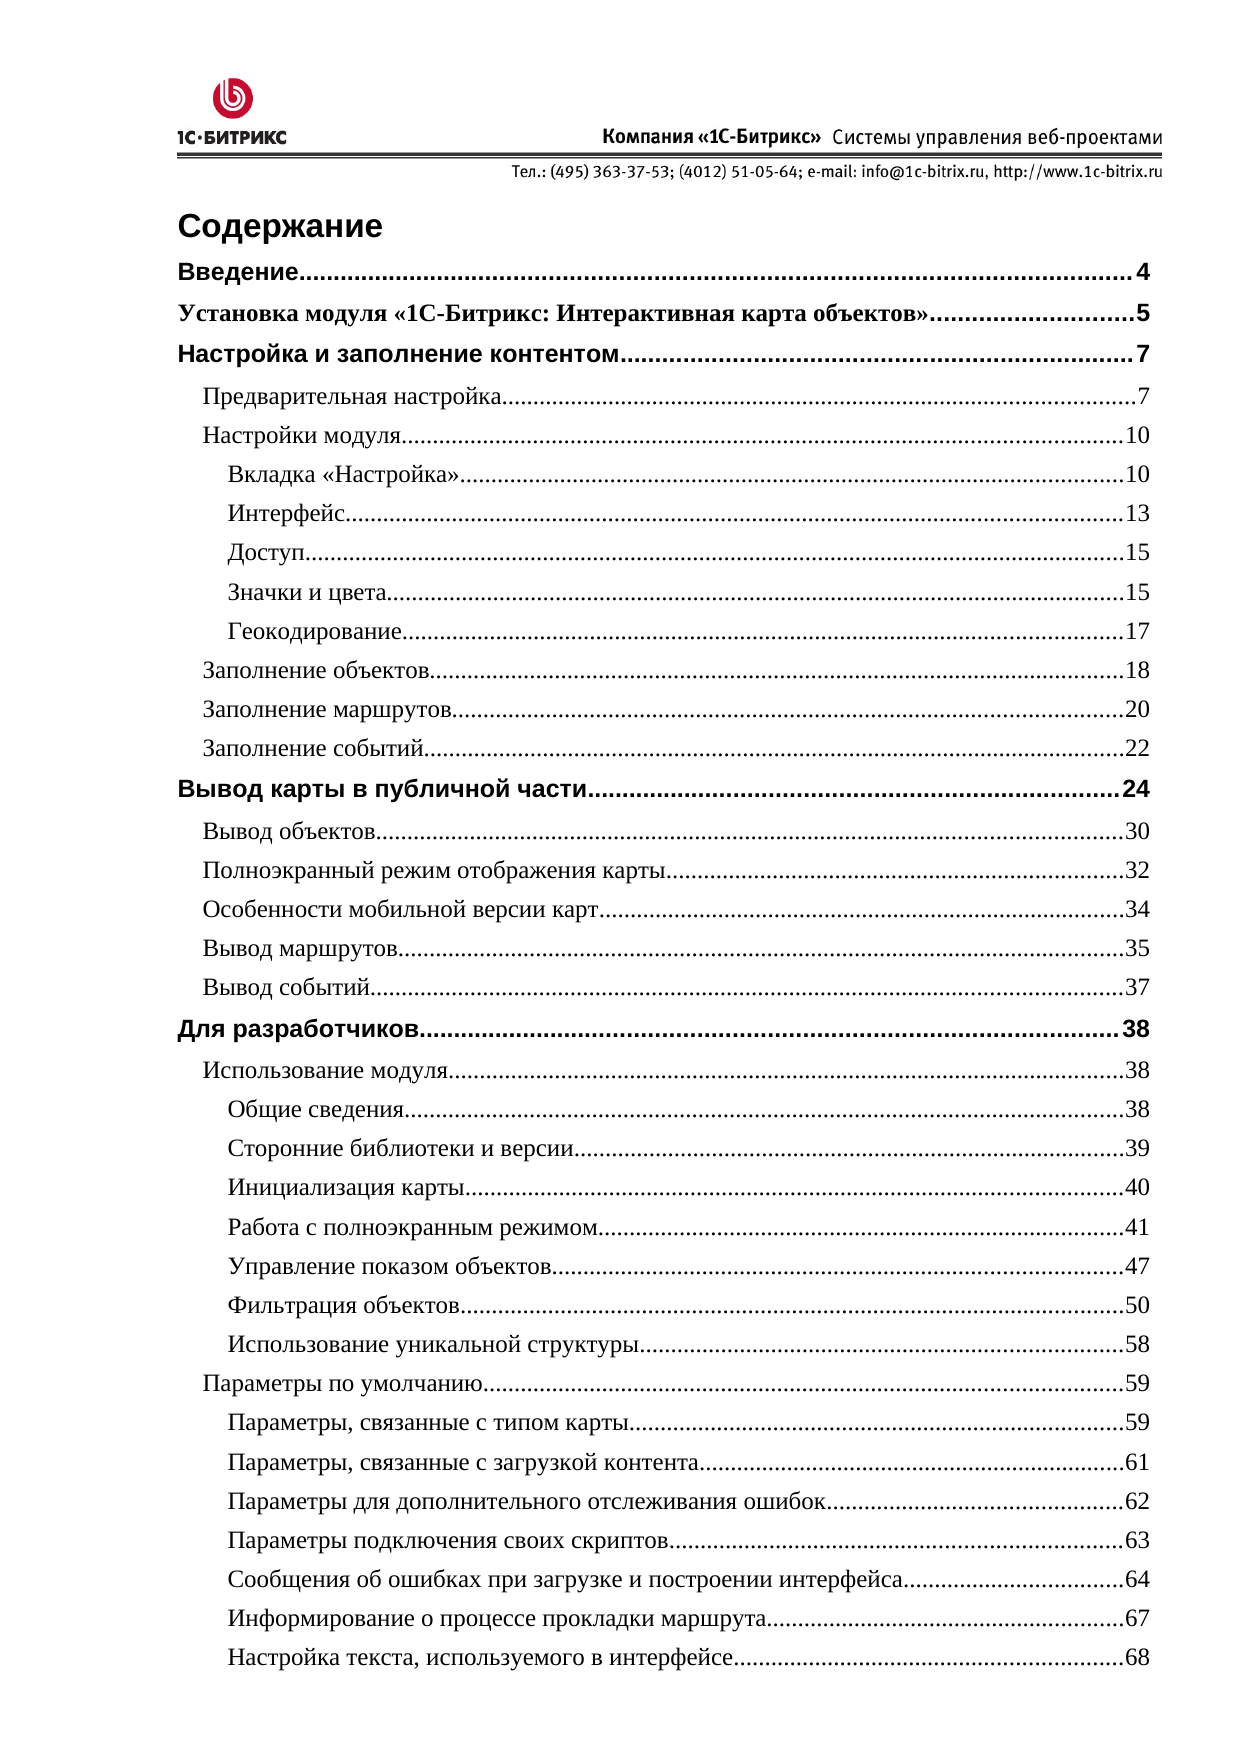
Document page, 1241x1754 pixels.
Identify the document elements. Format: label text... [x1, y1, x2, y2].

text Информирование о процессе прокладки маршрута 67 [227, 1603, 1152, 1632]
text Работа с полноэкранным режимом 41 [227, 1212, 1152, 1240]
text Для разработчиков 38 [177, 1014, 1152, 1042]
text Значки и цвета 15 [227, 577, 1152, 605]
text Общие сведения 38 [227, 1094, 1152, 1123]
text Заполнение событий 22 [202, 733, 1152, 762]
text Геокодирование 17 [227, 616, 1152, 644]
text Предварительная настройка 7 [202, 381, 1152, 409]
text Вывод объектов 30 [202, 816, 1152, 844]
text Вывод карты в публичной части 24 [177, 774, 1152, 803]
text Настройка текста, используемого в интерфейсе 68 [227, 1642, 1152, 1671]
picture [177, 73, 1162, 182]
text Полноэкранный режим отображения карты 32 [202, 855, 1152, 884]
text Заполнение маршрутов 20 [202, 694, 1152, 723]
text Установка модуля «1С-Битрикс: Интерактивная карта объектов» 5 [177, 298, 1152, 327]
text Сообщения об ошибках при загрузке и построении интерфейса 64 [227, 1564, 1152, 1593]
text Параметры, связанные с загрузкой контента 61 [227, 1447, 1152, 1475]
text Заполнение объектов 18 [202, 655, 1152, 684]
text Использование уникальной структуры 58 [227, 1329, 1152, 1358]
text Использование модуля 38 [202, 1055, 1152, 1084]
text Вкладка «Настройка» 10 [227, 459, 1152, 488]
text Параметры по умолчанию 59 [202, 1368, 1152, 1397]
text Параметры, связанные с типом карты 59 [227, 1407, 1152, 1436]
text Вывод маршрутов 35 [202, 933, 1152, 962]
text Настройка и заполнение контентом 7 [177, 339, 1152, 368]
text Параметры для дополнительного отслеживания ошибок 62 [227, 1486, 1152, 1514]
text Инициализация карты 40 [227, 1172, 1152, 1201]
text Параметры подключения своих скриптов 63 [227, 1525, 1152, 1554]
text Сторонние библиотеки и версии 39 [227, 1133, 1152, 1162]
text Особенности мобильной версии карт 34 [202, 894, 1152, 923]
text Настройки модуля 10 [202, 420, 1152, 449]
text Фильтрация объектов 50 [227, 1290, 1152, 1319]
text Содержание [177, 206, 1152, 244]
text Доступ 15 [227, 537, 1152, 566]
text Вывод событий 37 [202, 972, 1152, 1001]
text Введение 4 [177, 257, 1152, 286]
text Интерфейс 13 [227, 498, 1152, 527]
text Управление показом объектов 47 [227, 1251, 1152, 1279]
